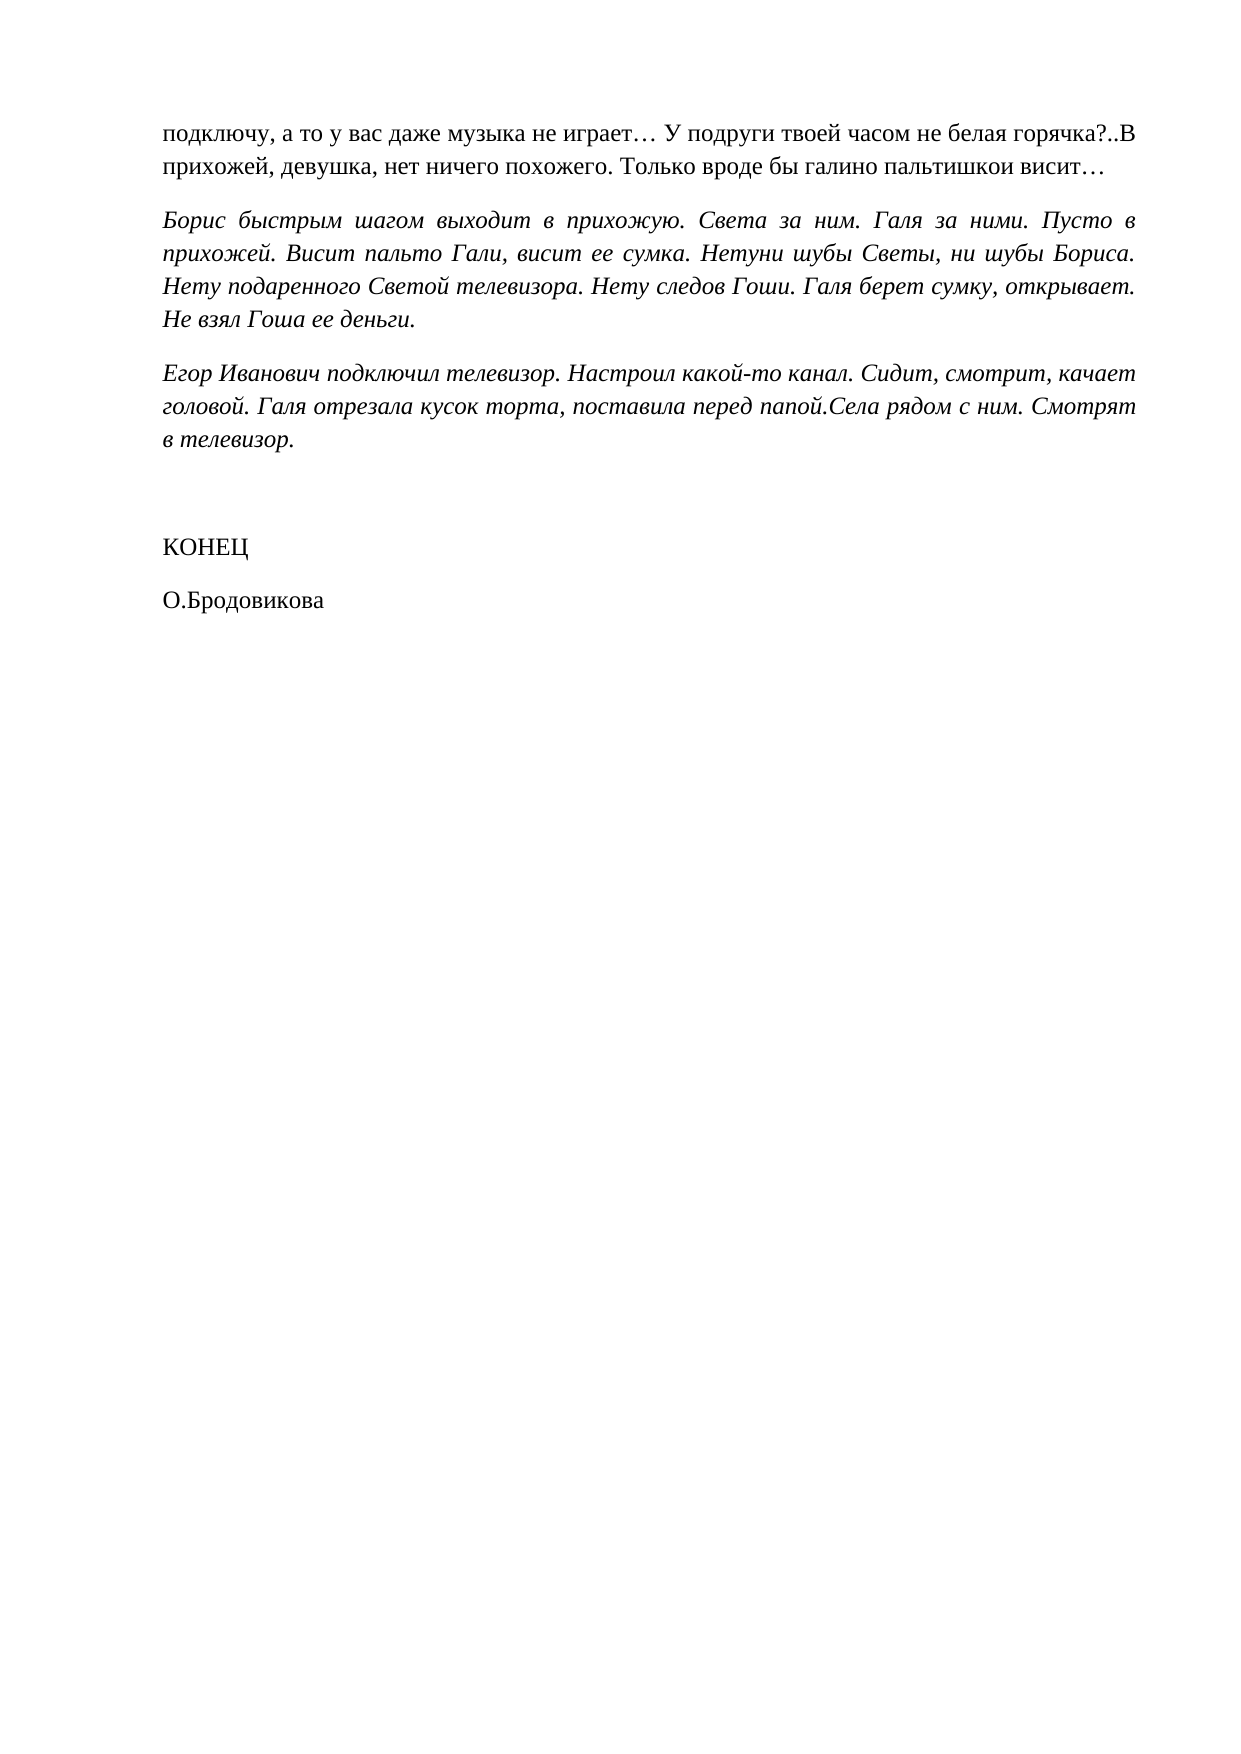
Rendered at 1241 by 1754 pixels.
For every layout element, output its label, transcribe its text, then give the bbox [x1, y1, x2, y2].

text О.Бродовикова [162, 586, 1137, 614]
text Борис быстрым шагом выходит в прихожую. Света за ним. Галя за ними. Пусто в прихожей. Висит пальто Гали, висит ее сумка. Нетуни шубы Светы, ни шубы Бориса. Нету подаренного Светой телевизора. Нету следов Гоши. Галя берет сумку, открывает. Не взял Гоша ее деньги. [162, 205, 1137, 333]
text Егор Иванович подключил телевизор. Настроил какой-то канал. Сидит, смотрит, качает головой. Галя отрезала кусок торта, поставила перед папой.Села рядом с ним. Смотрят в телевизор. [162, 358, 1137, 453]
text КОНЕЦ [162, 532, 1137, 560]
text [162, 118, 1137, 180]
